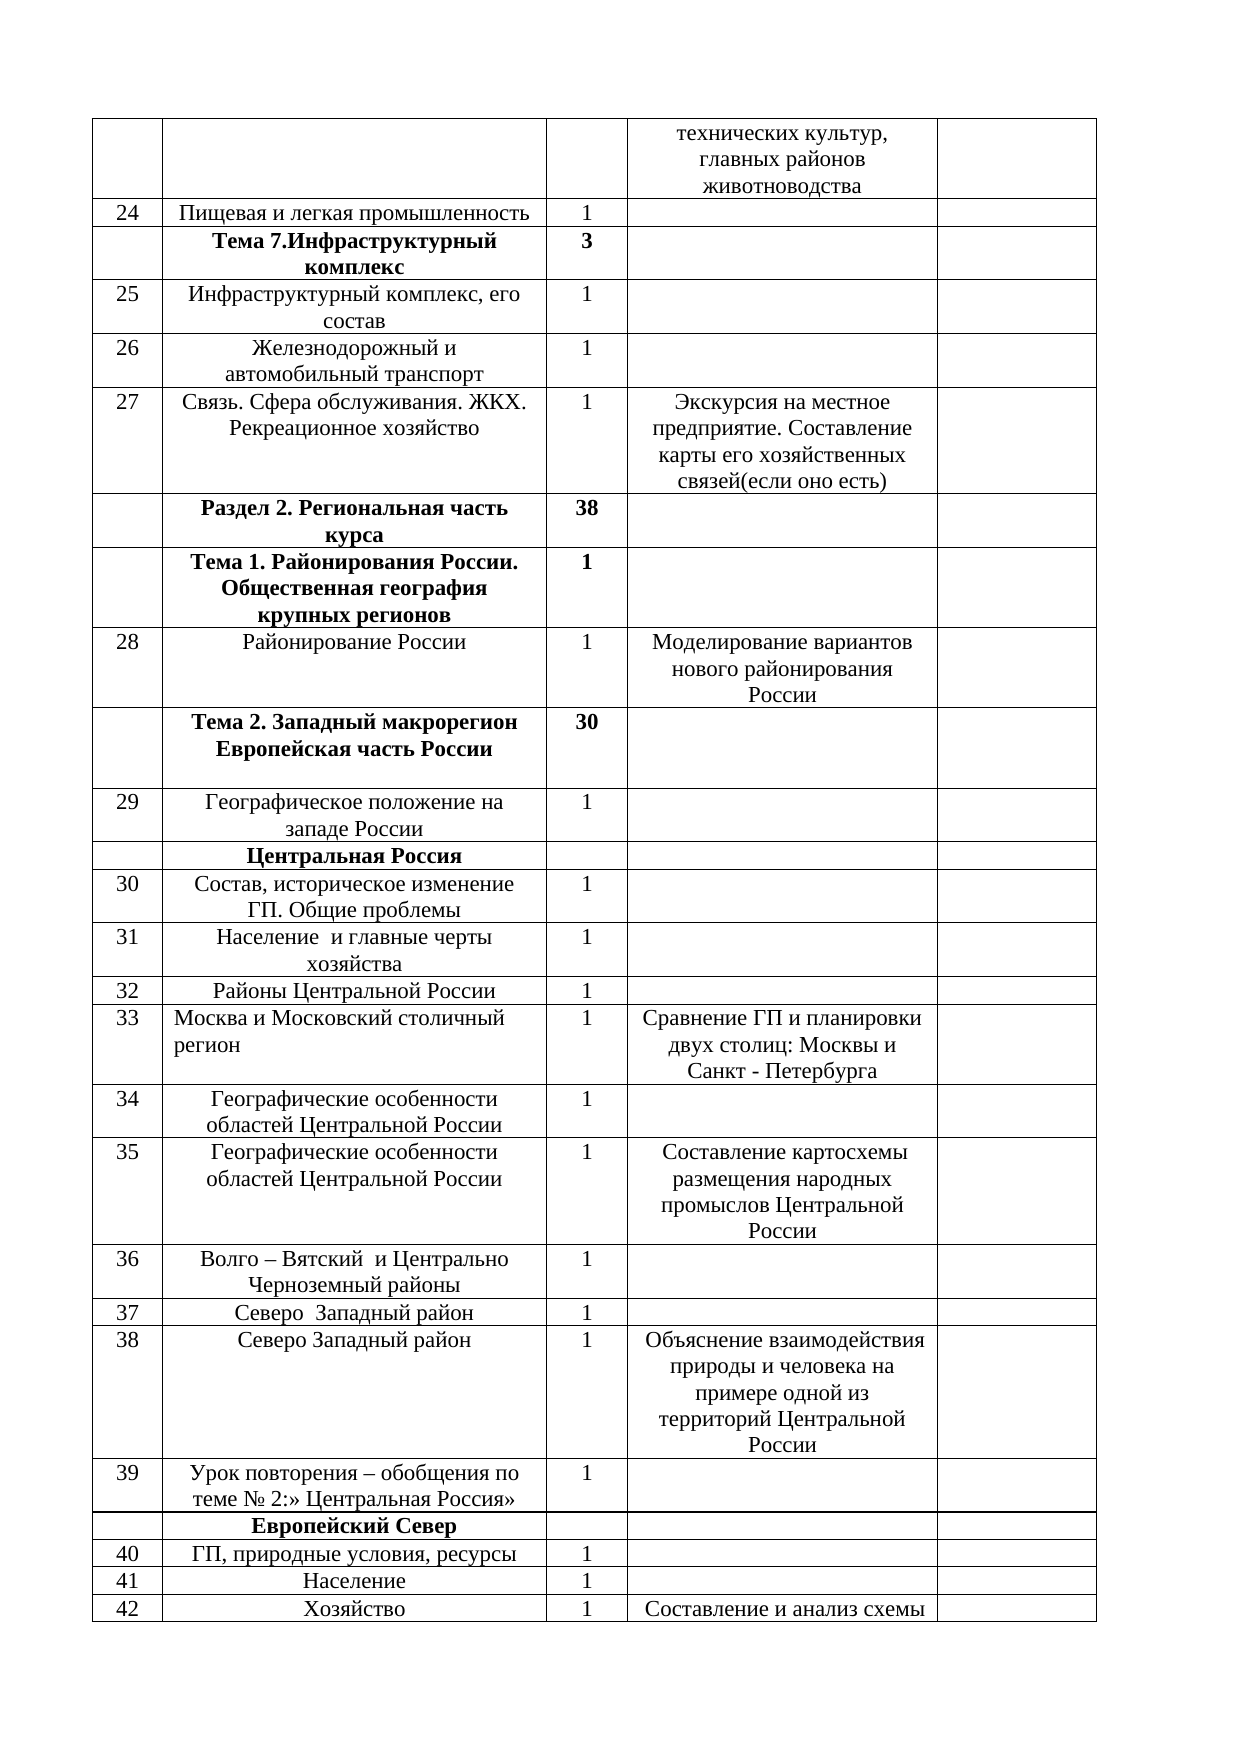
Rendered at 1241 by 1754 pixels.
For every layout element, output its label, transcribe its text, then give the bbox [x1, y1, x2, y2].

table_cell [628, 1245, 937, 1297]
table_cell [93, 227, 162, 279]
table_cell 1 [547, 119, 627, 198]
table_cell 32 [93, 977, 162, 1003]
table_cell 1 [547, 280, 627, 333]
table_cell [938, 977, 1096, 1003]
table_cell Пищевая и легкая промышленность [163, 199, 546, 226]
table_cell [628, 708, 937, 787]
table_cell 1 [547, 977, 627, 1003]
table_cell [938, 1595, 1096, 1621]
table_cell Хозяйство [163, 1595, 546, 1621]
table_cell 1 [547, 870, 627, 922]
table_cell [628, 1299, 937, 1325]
table_cell 34 [93, 1085, 162, 1137]
table_cell Европейский Север [163, 1513, 546, 1539]
table_cell [938, 1540, 1096, 1566]
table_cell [628, 119, 937, 198]
table_cell Состав, историческое изменение ГП. Общие проблемы [163, 870, 546, 922]
table_cell 41 [93, 1567, 162, 1594]
table_cell Центральная Россия [163, 842, 546, 868]
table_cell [163, 119, 546, 198]
table_cell 1 [547, 199, 627, 226]
table_cell Связь. Сфера обслуживания. ЖКХ. Рекреационное хозяйство [163, 388, 546, 493]
table_cell [93, 842, 162, 868]
table_cell [938, 1459, 1096, 1511]
table_cell Урок повторения – обобщения по теме № 2:» Центральная Россия» [163, 1459, 546, 1511]
table_cell [938, 388, 1096, 493]
table_cell [938, 789, 1096, 841]
table_cell 30 [93, 870, 162, 922]
table_cell Тема 2. Западный макрорегион Европейская часть России [163, 708, 546, 787]
table_cell Население [163, 1567, 546, 1594]
table_cell [628, 1085, 937, 1137]
table_cell 37 [93, 1299, 162, 1325]
table_cell Инфраструктурный комплекс, его состав [163, 280, 546, 333]
table_cell 27 [93, 388, 162, 493]
table_cell [628, 227, 937, 279]
table_cell 1 [547, 1245, 627, 1297]
table_cell 26 [93, 334, 162, 387]
table_cell [938, 1299, 1096, 1325]
table_cell [938, 1005, 1096, 1083]
table_cell 1 [547, 628, 627, 707]
table_cell 28 [93, 628, 162, 707]
table_cell Объяснение взаимодействия природы и человека на примере одной из территорий Центральной России [628, 1326, 937, 1458]
table_cell 35 [93, 1138, 162, 1244]
table_cell [938, 1245, 1096, 1297]
table_cell Экскурсия на местное предприятие. Составление карты его хозяйственных связей(если оно есть) [628, 388, 937, 493]
table_cell [93, 548, 162, 627]
table_cell 40 [93, 1540, 162, 1566]
table_cell Тема 7.Инфраструктурный комплекс [163, 227, 546, 279]
table_cell 30 [547, 708, 627, 787]
table_cell [938, 494, 1096, 547]
table_cell Районирование России [163, 628, 546, 707]
table_cell Географические особенности областей Центральной России [163, 1085, 546, 1137]
table_cell 24 [93, 199, 162, 226]
table_cell [938, 119, 1096, 198]
table_cell [93, 494, 162, 547]
table_cell [628, 548, 937, 627]
table_cell 33 [93, 1005, 162, 1083]
table_cell Сравнение ГП и планировки двух столиц: Москвы и Санкт - Петербурга [628, 1005, 937, 1083]
table_cell 1 [547, 1540, 627, 1566]
table_cell 31 [93, 923, 162, 976]
table_cell [628, 870, 937, 922]
table_cell 1 [547, 1459, 627, 1511]
table_cell Население и главные черты хозяйства [163, 923, 546, 976]
table_cell Географическое положение на западе России [163, 789, 546, 841]
table_cell [938, 1513, 1096, 1539]
table_cell [628, 789, 937, 841]
table_cell 38 [547, 494, 627, 547]
table_cell Моделирование вариантов нового районирования России [628, 628, 937, 707]
table_cell Северо Западный район [163, 1326, 546, 1458]
table_cell [628, 1540, 937, 1566]
table_cell 39 [93, 1459, 162, 1511]
table_cell [938, 334, 1096, 387]
table_cell [628, 923, 937, 976]
table_cell 1 [547, 1595, 627, 1621]
table_cell 29 [93, 789, 162, 841]
table_cell [938, 842, 1096, 868]
table_cell [628, 334, 937, 387]
table_cell [628, 1513, 937, 1539]
table_cell [938, 548, 1096, 627]
table_cell [93, 708, 162, 787]
table_cell 38 [93, 1326, 162, 1458]
table_cell [938, 280, 1096, 333]
table_cell 1 [547, 1085, 627, 1137]
table_cell [628, 977, 937, 1003]
table_cell 1 [547, 789, 627, 841]
table_cell Северо Западный район [163, 1299, 546, 1325]
table_cell [628, 1567, 937, 1594]
table_cell 1 [547, 1567, 627, 1594]
table_cell [938, 628, 1096, 707]
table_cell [628, 1595, 937, 1621]
table_cell [938, 708, 1096, 787]
table_cell [938, 923, 1096, 976]
table_cell [938, 1085, 1096, 1137]
table_cell [628, 280, 937, 333]
table_cell [938, 199, 1096, 226]
table_cell 1 [547, 1138, 627, 1244]
table_cell [628, 1459, 937, 1511]
table_cell 36 [93, 1245, 162, 1297]
table_cell [938, 1326, 1096, 1458]
table_cell 1 [547, 548, 627, 627]
table_cell 1 [547, 334, 627, 387]
table_cell [547, 1513, 627, 1539]
table_cell 25 [93, 280, 162, 333]
table_cell 1 [547, 1299, 627, 1325]
table_cell 1 [547, 1326, 627, 1458]
table_cell ГП, природные условия, ресурсы [163, 1540, 546, 1566]
table_cell Географические особенности областей Центральной России [163, 1138, 546, 1244]
table_cell Составление картосхемы размещения народных промыслов Центральной России [628, 1138, 937, 1244]
table_cell 1 [547, 388, 627, 493]
table_cell 42 [93, 1595, 162, 1621]
table_cell [93, 1513, 162, 1539]
table_cell Москва и Московский столичный регион [163, 1005, 546, 1083]
table_cell Железнодорожный и автомобильный транспорт [163, 334, 546, 387]
table_cell 23 [93, 119, 162, 198]
table_cell [628, 199, 937, 226]
table_cell [938, 870, 1096, 922]
table_cell [938, 1567, 1096, 1594]
table_cell Тема 1. Районирования России. Общественная география крупных регионов [163, 548, 546, 627]
table_cell 1 [547, 923, 627, 976]
table_cell Раздел 2. Региональная часть курса [163, 494, 546, 547]
table_cell Районы Центральной России [163, 977, 546, 1003]
table_cell Волго – Вятский и Центрально Черноземный районы [163, 1245, 546, 1297]
table_cell 1 [547, 1005, 627, 1083]
table_cell [628, 494, 937, 547]
table_cell [547, 842, 627, 868]
table_cell [938, 1138, 1096, 1244]
table_cell [628, 842, 937, 868]
table_cell [938, 227, 1096, 279]
table_cell 3 [547, 227, 627, 279]
